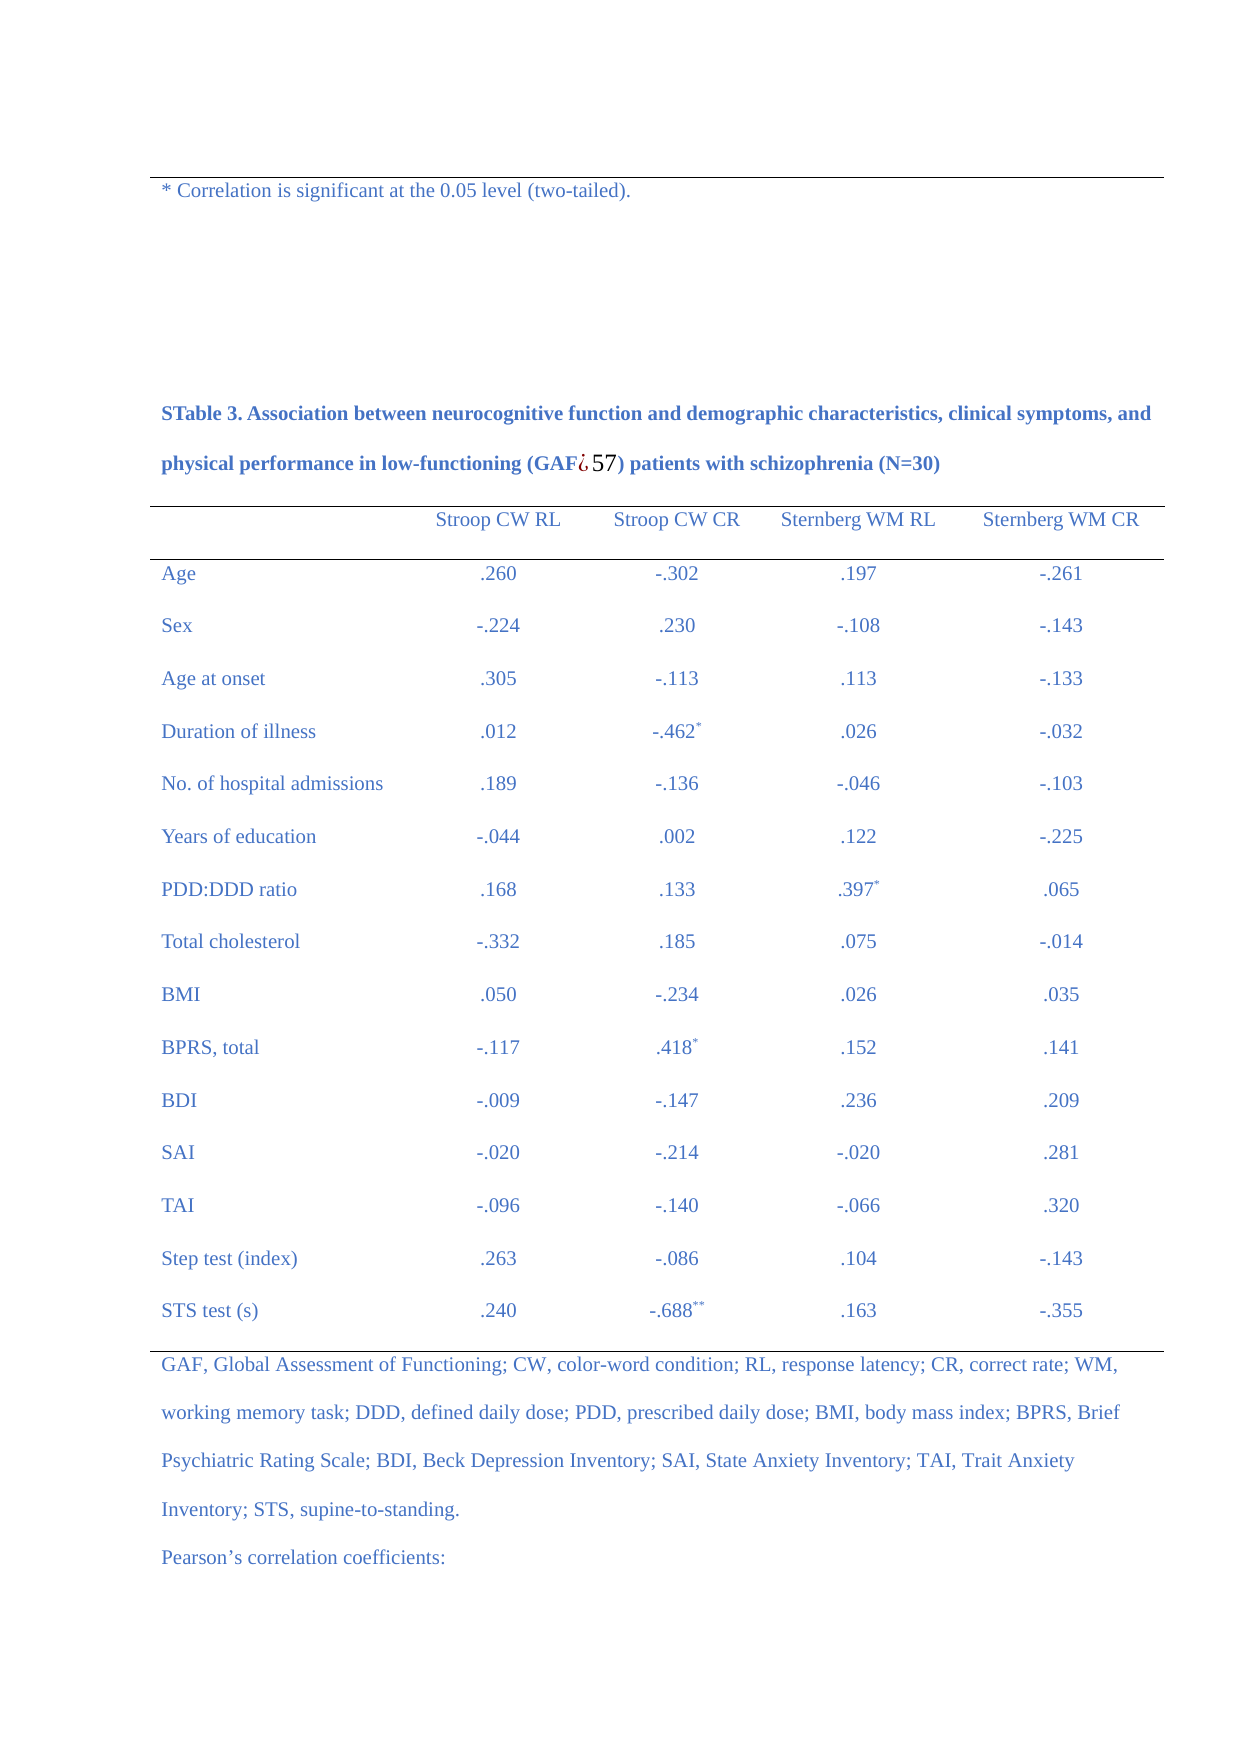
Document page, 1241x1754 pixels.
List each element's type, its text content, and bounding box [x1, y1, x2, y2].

table_cell Total cholesterol [150, 929, 401, 982]
table_cell .240 [401, 1298, 595, 1351]
table_cell -.261 [959, 560, 1163, 613]
table_cell -.225 [959, 824, 1163, 877]
table_cell .305 [401, 666, 595, 718]
table_cell .133 [595, 877, 758, 929]
table_cell -.355 [959, 1298, 1163, 1351]
table_header STable 3. Association between neurocognitive function and demographic characteristics, clinical symptoms, and physical performance in low-functioning (GAF) patients with schizophrenia (N=30) [150, 401, 1164, 506]
table_cell -.009 [401, 1088, 595, 1140]
table_cell -.014 [959, 929, 1163, 982]
table_cell -.688** [595, 1298, 758, 1351]
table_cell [150, 1352, 1163, 1597]
table_cell SAI [150, 1140, 401, 1193]
table_cell Step test (index) [150, 1246, 401, 1298]
table_cell .113 [758, 666, 958, 718]
table_cell -.462* [595, 719, 758, 771]
table_cell -.066 [758, 1193, 958, 1246]
table_cell Stroop CW CR [595, 507, 758, 559]
table_cell .397* [758, 877, 958, 929]
table_cell .163 [758, 1298, 958, 1351]
table_cell .065 [959, 877, 1163, 929]
table_cell BDI [150, 1088, 401, 1140]
table_cell .260 [401, 560, 595, 613]
table_cell -.086 [595, 1246, 758, 1298]
table_cell Age [150, 560, 401, 613]
table_cell .122 [758, 824, 958, 877]
table_cell .152 [758, 1035, 958, 1087]
table_cell -.140 [595, 1193, 758, 1246]
table_cell BMI [150, 982, 401, 1035]
table_cell .141 [959, 1035, 1163, 1087]
table_cell -.113 [595, 666, 758, 718]
table_cell -.046 [758, 771, 958, 824]
table_cell -.143 [959, 613, 1163, 666]
table_cell .026 [758, 719, 958, 771]
table_cell No. of hospital admissions [150, 771, 401, 824]
table_cell .281 [959, 1140, 1163, 1193]
table_cell .189 [401, 771, 595, 824]
table_cell -.020 [758, 1140, 958, 1193]
table_cell .418* [595, 1035, 758, 1087]
table_cell Sternberg WM CR [959, 507, 1163, 559]
table_cell .035 [959, 982, 1163, 1035]
table_cell PDD:DDD ratio [150, 877, 401, 929]
table_cell -.136 [595, 771, 758, 824]
table_cell STS test (s) [150, 1298, 401, 1351]
table_cell [150, 507, 401, 559]
table_cell .026 [758, 982, 958, 1035]
table_cell .050 [401, 982, 595, 1035]
table_cell -.332 [401, 929, 595, 982]
table_cell -.133 [959, 666, 1163, 718]
table_cell BPRS, total [150, 1035, 401, 1087]
table_cell .320 [959, 1193, 1163, 1246]
table_cell -.147 [595, 1088, 758, 1140]
table_cell Duration of illness [150, 719, 401, 771]
table_cell .075 [758, 929, 958, 982]
table_cell .230 [595, 613, 758, 666]
table_cell -.096 [401, 1193, 595, 1246]
table_cell TAI [150, 1193, 401, 1246]
table_cell .012 [401, 719, 595, 771]
table_cell -.117 [401, 1035, 595, 1087]
table_cell Years of education [150, 824, 401, 877]
table_cell .209 [959, 1088, 1163, 1140]
table_cell -.108 [758, 613, 958, 666]
table_cell .168 [401, 877, 595, 929]
table_cell .002 [595, 824, 758, 877]
table_cell -.103 [959, 771, 1163, 824]
table_cell .104 [758, 1246, 958, 1298]
table_cell .236 [758, 1088, 958, 1140]
table_cell Age at onset [150, 666, 401, 718]
table_cell .185 [595, 929, 758, 982]
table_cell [150, 178, 1163, 231]
table_cell -.234 [595, 982, 758, 1035]
table_cell -.224 [401, 613, 595, 666]
table_cell -.044 [401, 824, 595, 877]
table_cell -.020 [401, 1140, 595, 1193]
table_cell Sex [150, 613, 401, 666]
table_cell -.302 [595, 560, 758, 613]
table_cell Stroop CW RL [401, 507, 595, 559]
table_cell Sternberg WM RL [758, 507, 958, 559]
table_cell .197 [758, 560, 958, 613]
table_cell .263 [401, 1246, 595, 1298]
table_cell -.032 [959, 719, 1163, 771]
table_cell -.143 [959, 1246, 1163, 1298]
table_cell -.214 [595, 1140, 758, 1193]
